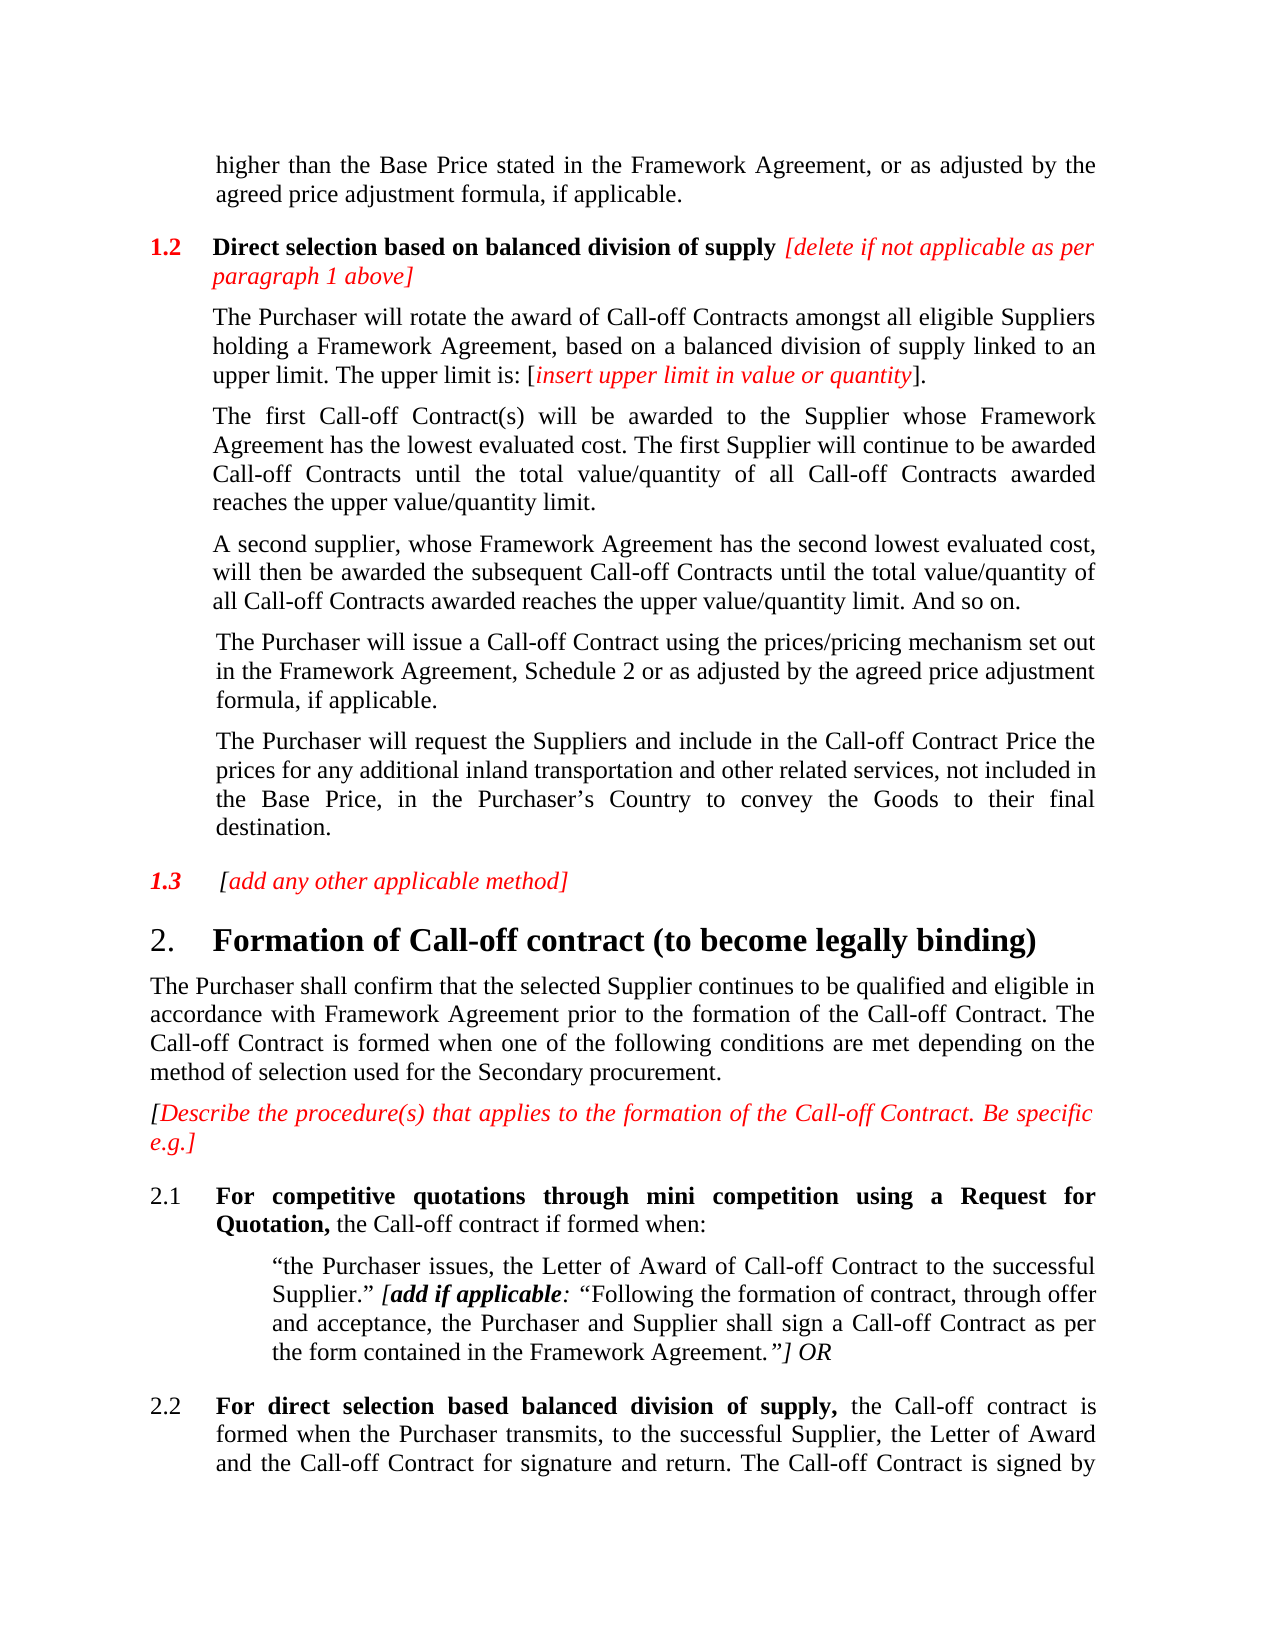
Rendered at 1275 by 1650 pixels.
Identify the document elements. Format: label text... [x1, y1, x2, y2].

text [Describe the procedure(s) that applies to the formation of the Call-off Contract. Be specific e.g.] [150, 1098, 1097, 1156]
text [216, 150, 1097, 207]
list Direct selection based on balanced division of supply [delete if not applicable as per paragraph 1 above] [150, 232, 1097, 290]
list Formation of Call-off contract (to become legally binding) [150, 920, 1097, 958]
text The Purchaser will request the Suppliers and include in the Call-off Contract Price the prices for any additional inland transportation and other related services, not included in the Base Price, in the Purchaser’s Country to convey the Goods to their final destination. [216, 726, 1097, 841]
text The Purchaser shall confirm that the selected Supplier continues to be qualified and eligible in accordance with Framework Agreement prior to the formation of the Call-off Contract. The Call-off Contract is formed when one of the following conditions are met depending on the method of selection used for the Secondary procurement. [150, 971, 1097, 1086]
text The first Call-off Contract(s) will be awarded to the Supplier whose Framework Agreement has the lowest evaluated cost. The first Supplier will continue to be awarded Call-off Contracts until the total value/quantity of all Call-off Contracts awarded reaches the upper value/quantity limit. [212, 401, 1097, 516]
text A second supplier, whose Framework Agreement has the second lowest evaluated cost, will then be awarded the subsequent Call-off Contracts until the total value/quantity of all Call-off Contracts awarded reaches the upper value/quantity limit. And so on. [212, 529, 1097, 615]
list For competitive quotations through mini competition using a Request for Quotation, the Call-off contract if formed when: [150, 1181, 1097, 1238]
text The Purchaser will issue a Call-off Contract using the prices/pricing mechanism set out in the Framework Agreement, Schedule 2 or as adjusted by the agreed price adjustment formula, if applicable. [216, 627, 1097, 714]
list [150, 1391, 1097, 1477]
list [add any other applicable method] [150, 866, 1097, 895]
text The Purchaser will rotate the award of Call-off Contracts amongst all eligible Suppliers holding a Framework Agreement, based on a balanced division of supply linked to an upper limit. The upper limit is: [insert upper limit in value or quantity]. [212, 302, 1097, 389]
text “the Purchaser issues, the Letter of Award of Call-off Contract to the successful Supplier.” [add if applicable: “Following the formation of contract, through offer and acceptance, the Purchaser and Supplier shall sign a Call-off Contract as per the form contained in the Framework Agreement.”] OR [272, 1251, 1097, 1366]
